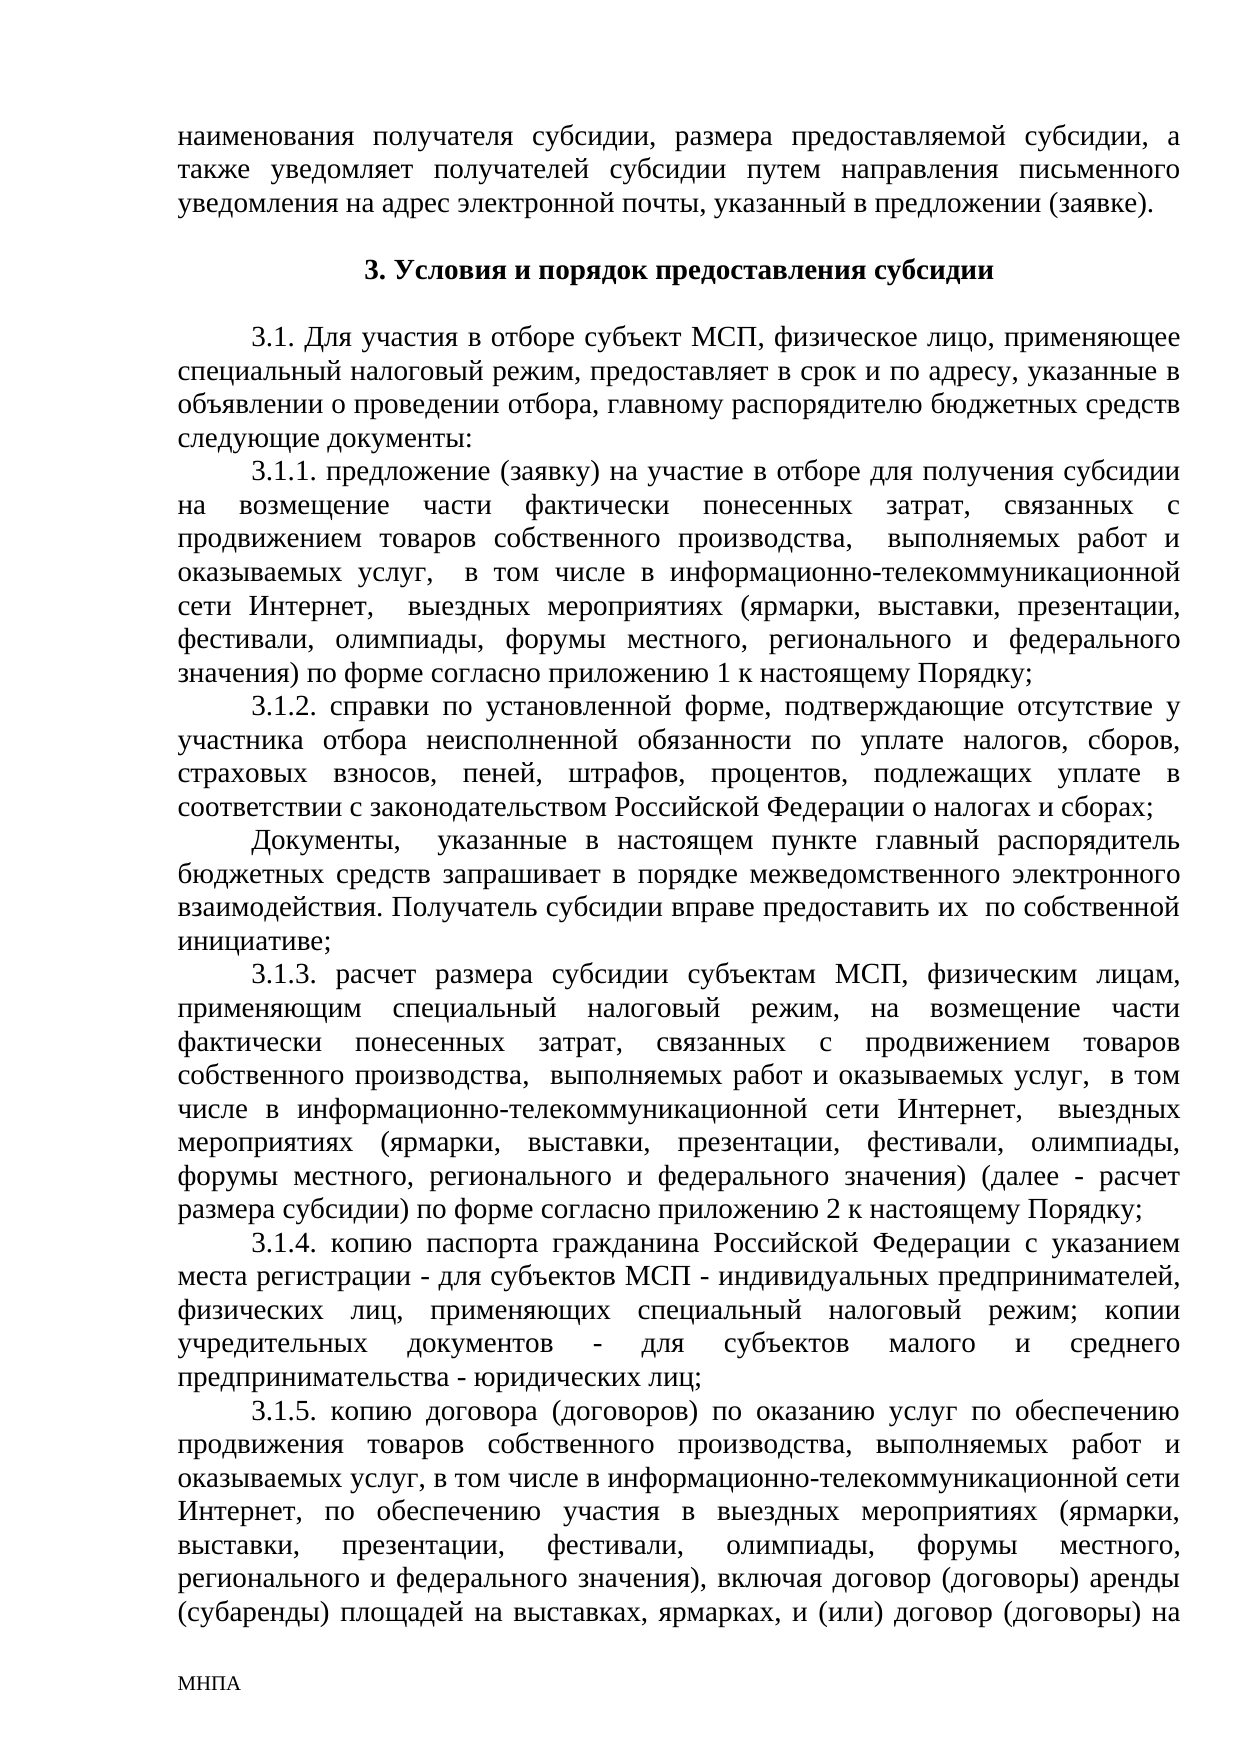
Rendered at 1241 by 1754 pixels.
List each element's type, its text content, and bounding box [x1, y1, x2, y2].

text 3.1.4. копию паспорта гражданина Российской Федерации с указанием места регистрации - для субъектов МСП - индивидуальных предпринимателей, физических лиц, применяющих специальный налоговый режим; копии учредительных документов - для субъектов малого и среднего предпринимательства - юридических лиц; [177, 1225, 1181, 1393]
text 3.1.2. справки по установленной форме, подтверждающие отсутствие у участника отбора неисполненной обязанности по уплате налогов, сборов, страховых взносов, пеней, штрафов, процентов, подлежащих уплате в соответствии с законодательством Российской Федерации о налогах и сборах; [177, 688, 1181, 822]
text 3. Условия и порядок предоставления субсидии [177, 252, 1181, 286]
text 3.1.1. предложение (заявку) на участие в отборе для получения субсидии на возмещение части фактически понесенных затрат, связанных с продвижением товаров собственного производства, выполняемых работ и оказываемых услуг, в том числе в информационно-телекоммуникационной сети Интернет, выездных мероприятиях (ярмарки, выставки, презентации, фестивали, олимпиады, форумы местного, регионального и федерального значения) по форме согласно приложению 1 к настоящему Порядку; [177, 453, 1181, 688]
text Документы, указанные в настоящем пункте главный распорядитель бюджетных средств запрашивает в порядке межведомственного электронного взаимодействия. Получатель субсидии вправе предоставить их по собственной инициативе; [177, 822, 1181, 957]
text 3.1. Для участия в отборе субъект МСП, физическое лицо, применяющее специальный налоговый режим, предоставляет в срок и по адресу, указанные в объявлении о проведении отбора, главному распорядителю бюджетных средств следующие документы: [177, 319, 1181, 453]
text 3.1.3. расчет размера субсидии субъектам МСП, физическим лицам, применяющим специальный налоговый режим, на возмещение части фактически понесенных затрат, связанных с продвижением товаров собственного производства, выполняемых работ и оказываемых услуг, в том числе в информационно-телекоммуникационной сети Интернет, выездных мероприятиях (ярмарки, выставки, презентации, фестивали, олимпиады, форумы местного, регионального и федерального значения) (далее - расчет размера субсидии) по форме согласно приложению 2 к настоящему Порядку; [177, 957, 1181, 1225]
